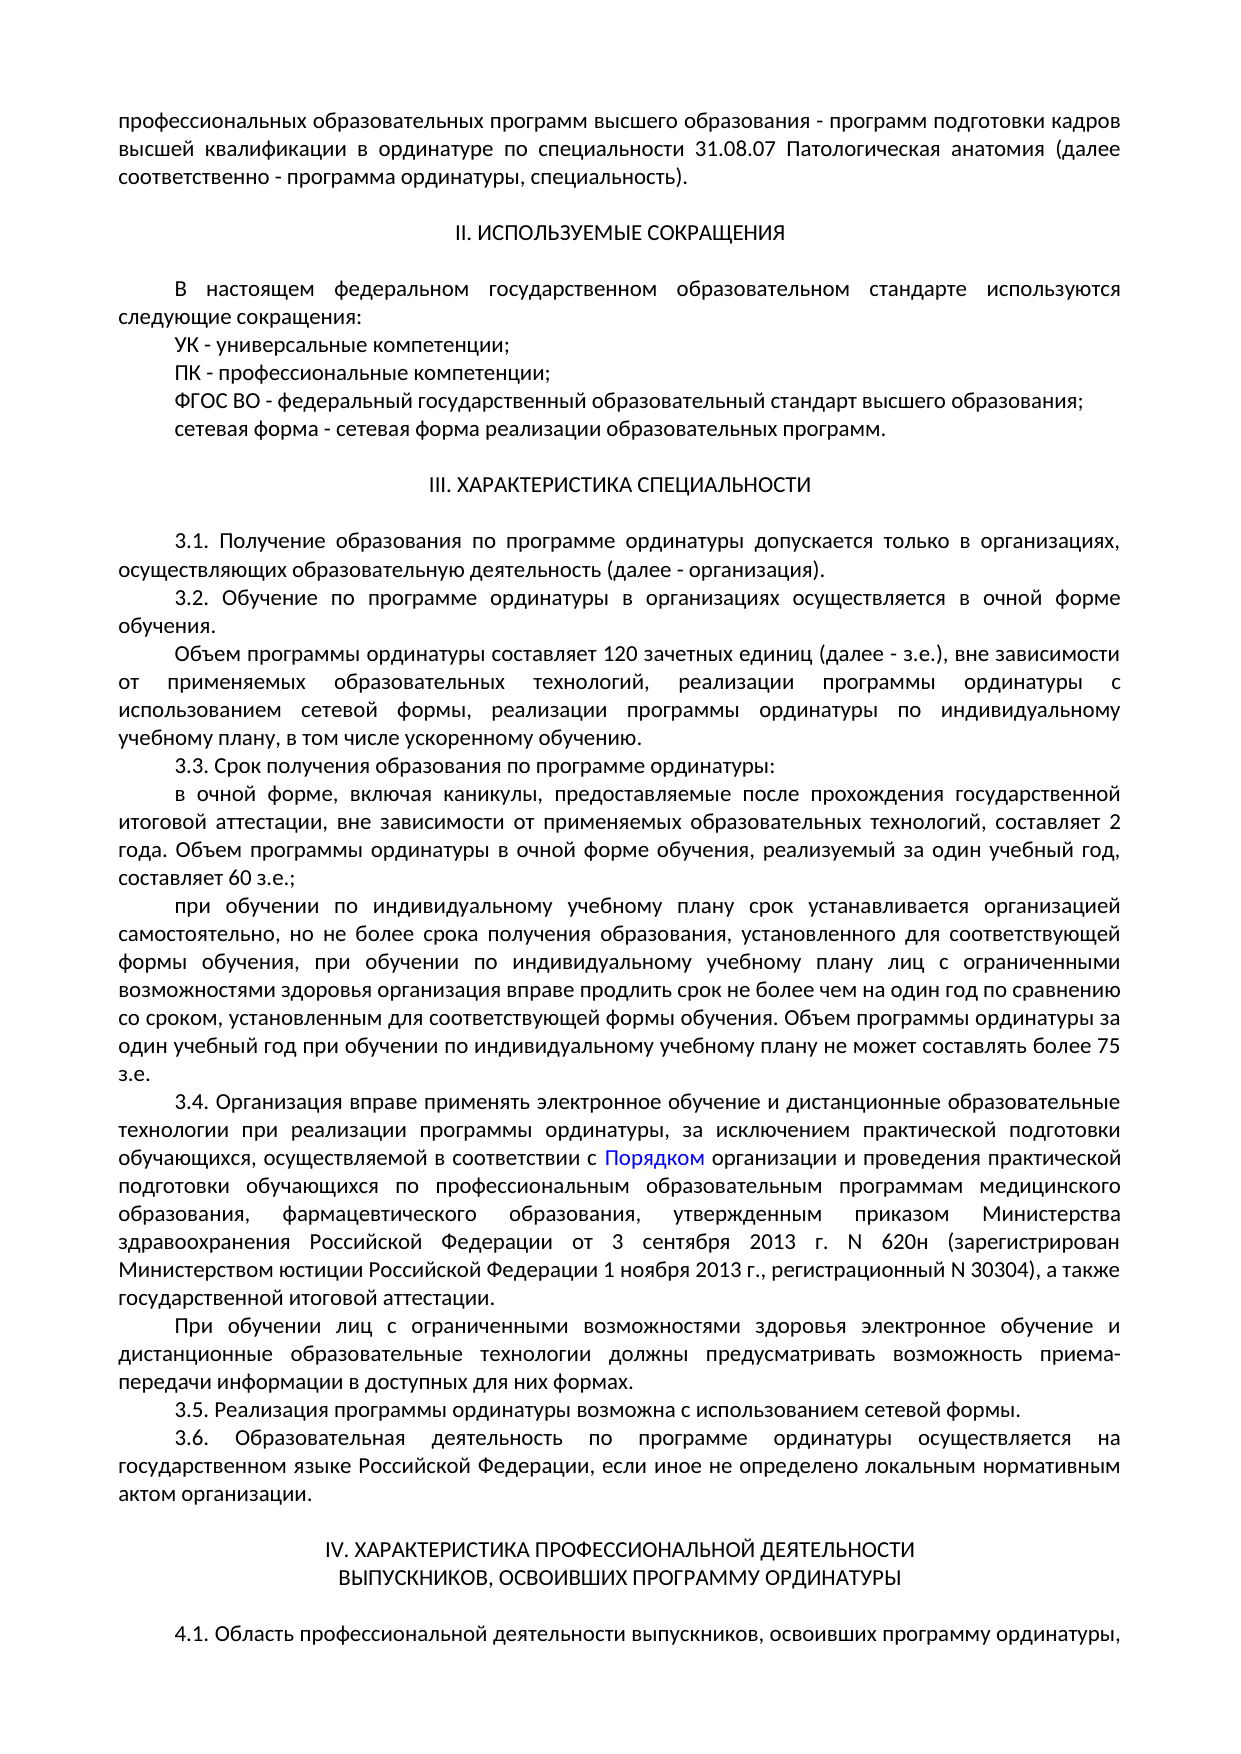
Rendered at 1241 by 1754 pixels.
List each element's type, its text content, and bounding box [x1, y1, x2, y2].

text ПК - профессиональные компетенции; [118, 358, 1122, 387]
text IV. ХАРАКТЕРИСТИКА ПРОФЕССИОНАЛЬНОЙ ДЕЯТЕЛЬНОСТИ [118, 1535, 1122, 1563]
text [118, 106, 1122, 190]
text 3.6. Образовательная деятельность по программе ординатуры осуществляется на государственном языке Российской Федерации, если иное не определено локальным нормативным актом организации. [118, 1423, 1122, 1507]
text 3.3. Срок получения образования по программе ординатуры: [118, 751, 1122, 779]
text 3.2. Обучение по программе ординатуры в организациях осуществляется в очной форме обучения. [118, 583, 1122, 639]
text 3.5. Реализация программы ординатуры возможна с использованием сетевой формы. [118, 1395, 1122, 1423]
text УК - универсальные компетенции; [118, 331, 1122, 358]
text При обучении лиц с ограниченными возможностями здоровья электронное обучение и дистанционные образовательные технологии должны предусматривать возможность приема-передачи информации в доступных для них формах. [118, 1311, 1122, 1395]
text сетевая форма - сетевая форма реализации образовательных программ. [118, 414, 1122, 443]
text Объем программы ординатуры составляет 120 зачетных единиц (далее - з.е.), вне зависимости от применяемых образовательных технологий, реализации программы ординатуры с использованием сетевой формы, реализации программы ординатуры по индивидуальному учебному плану, в том числе ускоренному обучению. [118, 639, 1122, 751]
text III. ХАРАКТЕРИСТИКА СПЕЦИАЛЬНОСТИ [118, 471, 1122, 499]
text В настоящем федеральном государственном образовательном стандарте используются следующие сокращения: [118, 274, 1122, 331]
text ВЫПУСКНИКОВ, ОСВОИВШИХ ПРОГРАММУ ОРДИНАТУРЫ [118, 1563, 1122, 1591]
text 3.4. Организация вправе применять электронное обучение и дистанционные образовательные технологии при реализации программы ординатуры, за исключением практической подготовки обучающихся, осуществляемой в соответствии с Порядком организации и проведения практической подготовки обучающихся по профессиональным образовательным программам медицинского образования, фармацевтического образования, утвержденным приказом Министерства здравоохранения Российской Федерации от 3 сентября 2013 г. N 620н (зарегистрирован Министерством юстиции Российской Федерации 1 ноября 2013 г., регистрационный N 30304), а также государственной итоговой аттестации. [118, 1087, 1122, 1311]
text ФГОС ВО - федеральный государственный образовательный стандарт высшего образования; [118, 387, 1122, 414]
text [118, 1619, 1122, 1647]
text 3.1. Получение образования по программе ординатуры допускается только в организациях, осуществляющих образовательную деятельность (далее - организация). [118, 527, 1122, 583]
text при обучении по индивидуальному учебному плану срок устанавливается организацией самостоятельно, но не более срока получения образования, установленного для соответствующей формы обучения, при обучении по индивидуальному учебному плану лиц с ограниченными возможностями здоровья организация вправе продлить срок не более чем на один год по сравнению со сроком, установленным для соответствующей формы обучения. Объем программы ординатуры за один учебный год при обучении по индивидуальному учебному плану не может составлять более 75 з.е. [118, 891, 1122, 1087]
text в очной форме, включая каникулы, предоставляемые после прохождения государственной итоговой аттестации, вне зависимости от применяемых образовательных технологий, составляет 2 года. Объем программы ординатуры в очной форме обучения, реализуемый за один учебный год, составляет 60 з.е.; [118, 779, 1122, 891]
text II. ИСПОЛЬЗУЕМЫЕ СОКРАЩЕНИЯ [118, 218, 1122, 246]
